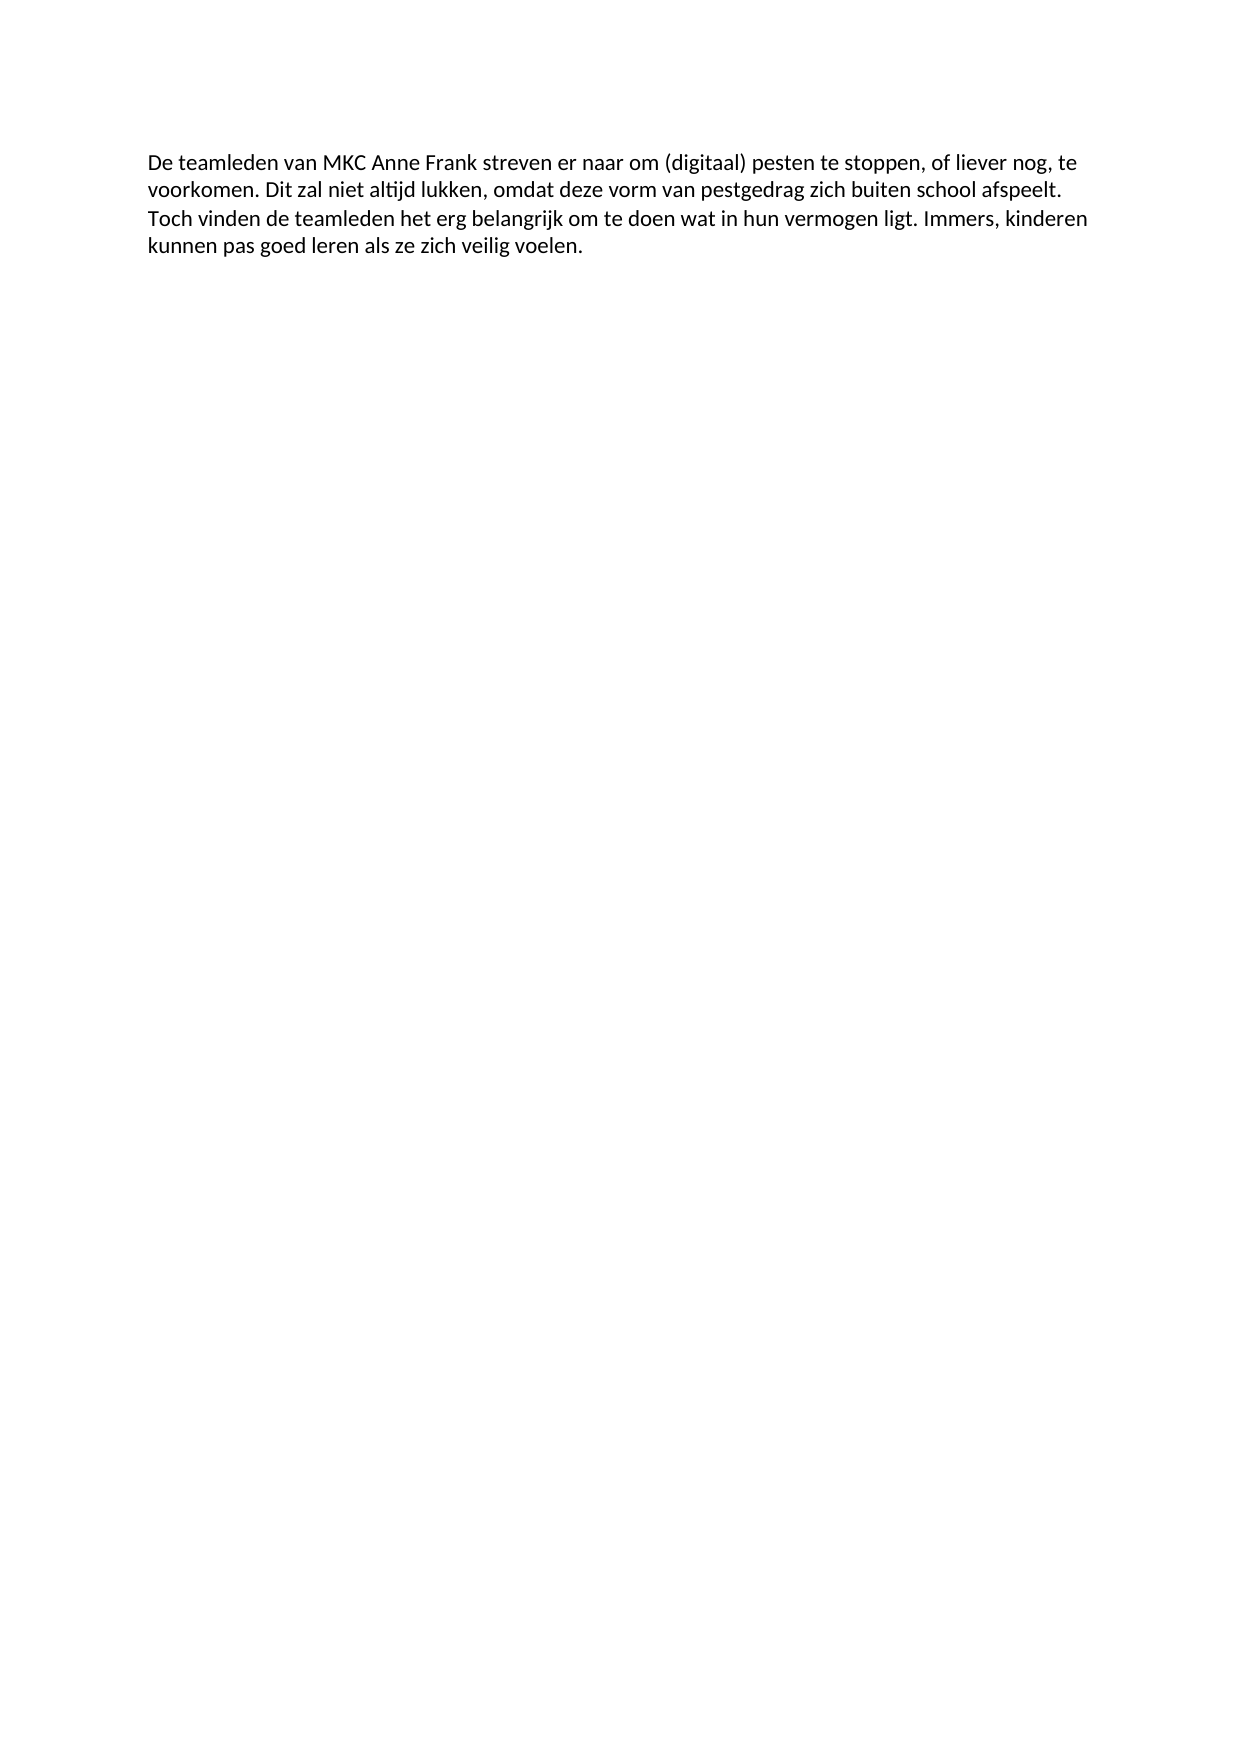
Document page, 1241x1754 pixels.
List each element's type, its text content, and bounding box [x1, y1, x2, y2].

text De teamleden van MKC Anne Frank streven er naar om (digitaal) pesten te stoppen, of liever nog, te voorkomen. Dit zal niet altijd lukken, omdat deze vorm van pestgedrag zich buiten school afspeelt. Toch vinden de teamleden het erg belangrijk om te doen wat in hun vermogen ligt. Immers, kinderen kunnen pas goed leren als ze zich veilig voelen. [148, 148, 1093, 260]
